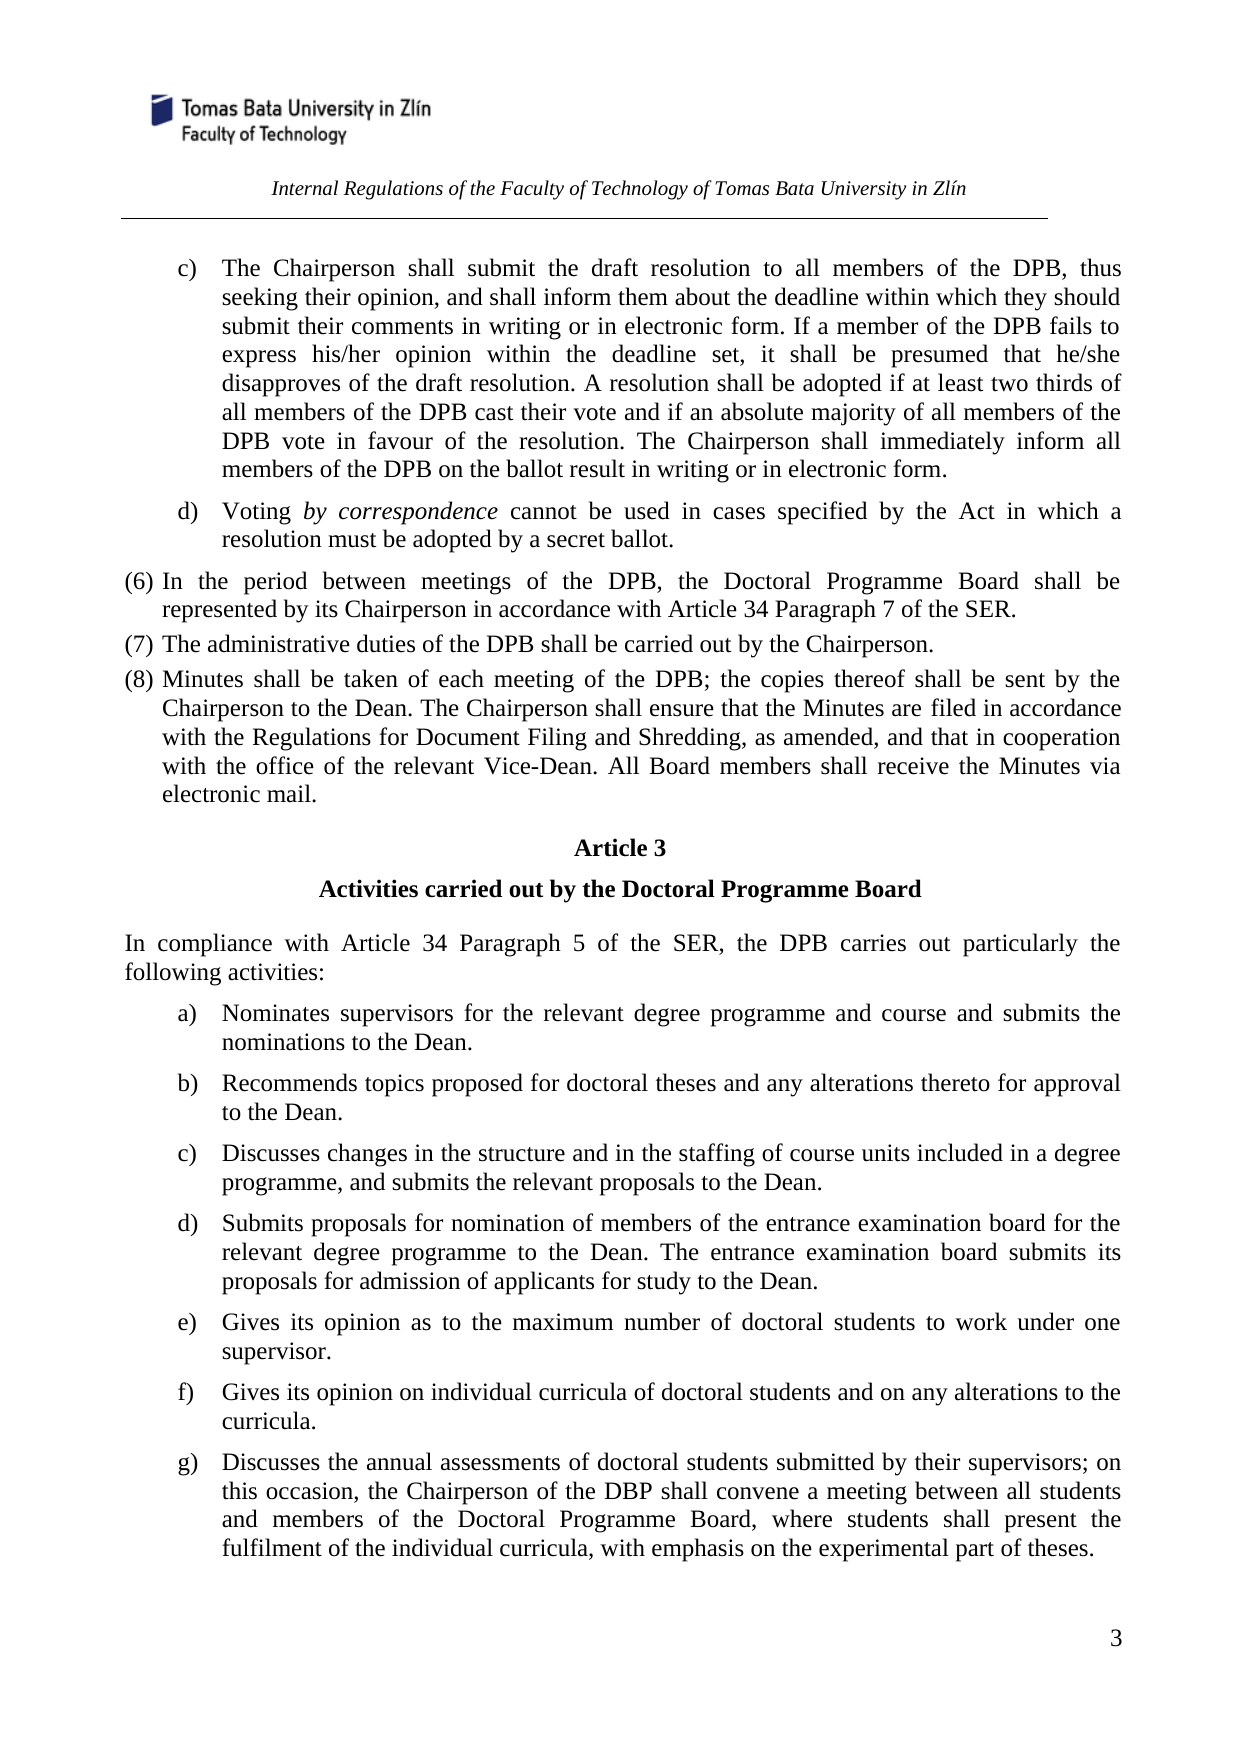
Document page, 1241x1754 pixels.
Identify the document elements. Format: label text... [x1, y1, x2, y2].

list Gives its opinion as to the maximum number of doctoral students to work under one supervisor. [177, 1307, 1122, 1364]
list Discusses the annual assessments of doctoral students submitted by their supervisors; on this occasion, the Chairperson of the DBP shall convene a meeting between all students and members of the Doctoral Programme Board, where students shall present the fulfilment of the individual curricula, with emphasis on the experimental part of theses. [177, 1447, 1122, 1562]
list Voting by correspondence cannot be used in cases specified by the Act in which a resolution must be adopted by a secret ballot. [177, 496, 1122, 553]
text Article 3 [118, 833, 1122, 862]
list Submits proposals for nomination of members of the entrance examination board for the relevant degree programme to the Dean. The entrance examination board submits its proposals for admission of applicants for study to the Dean. [177, 1208, 1122, 1294]
text Activities carried out by the Doctoral Programme Board [118, 874, 1122, 903]
list The Chairperson shall submit the draft resolution to all members of the DPB, thus seeking their opinion, and shall inform them about the deadline within which they should submit their comments in writing or in electronic form. If a member of the DPB fails to express his/her opinion within the deadline set, it shall be presumed that he/she disapproves of the draft resolution. A resolution shall be adopted if at least two thirds of all members of the DPB cast their vote and if an absolute majority of all members of the DPB vote in favour of the resolution. The Chairperson shall immediately inform all members of the DPB on the ballot result in writing or in electronic form. [177, 253, 1122, 483]
picture [118, 73, 467, 163]
list Discusses changes in the structure and in the staffing of course units included in a degree programme, and submits the relevant proposals to the Dean. [177, 1138, 1122, 1196]
list Gives its opinion on individual curricula of doctoral students and on any alterations to the curricula. [177, 1377, 1122, 1434]
text In compliance with Article 34 Paragraph 5 of the SER, the DPB carries out particularly the following activities: [124, 928, 1122, 986]
list The administrative duties of the DPB shall be carried out by the Chairperson. [124, 629, 1122, 658]
list In the period between meetings of the DPB, the Doctoral Programme Board shall be represented by its Chairperson in accordance with Article 34 Paragraph 7 of the SER. [124, 566, 1122, 623]
list Recommends topics proposed for doctoral theses and any alterations thereto for approval to the Dean. [177, 1068, 1122, 1126]
list Nominates supervisors for the relevant degree programme and course and submits the nominations to the Dean. [177, 998, 1122, 1056]
list Minutes shall be taken of each meeting of the DPB; the copies thereof shall be sent by the Chairperson to the Dean. The Chairperson shall ensure that the Minutes are filed in accordance with the Regulations for Document Filing and Shredding, as amended, and that in cooperation with the office of the relevant Vice-Dean. All Board members shall receive the Minutes via electronic mail. [124, 664, 1122, 808]
